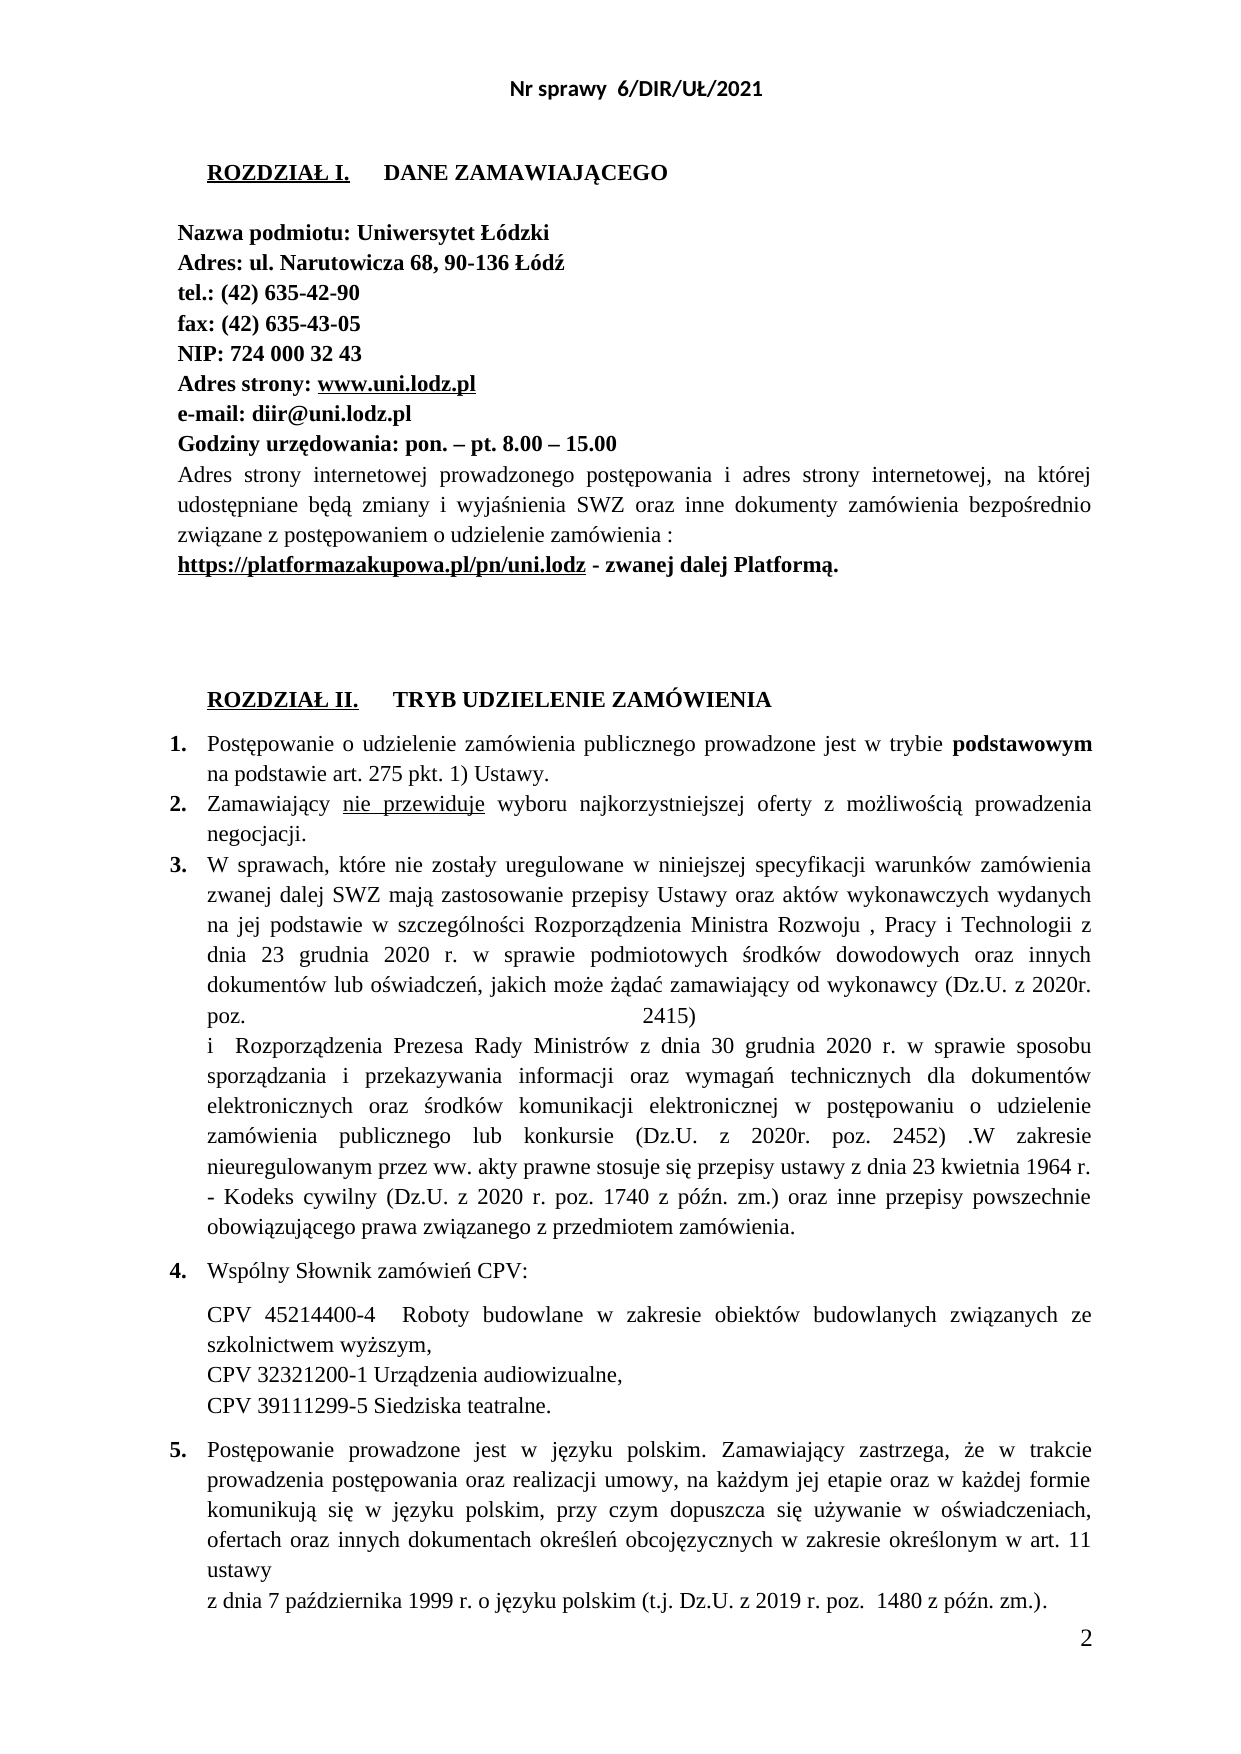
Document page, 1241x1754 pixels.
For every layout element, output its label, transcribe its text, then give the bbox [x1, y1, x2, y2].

text e-mail: diir@uni.lodz.pl [177, 400, 1092, 427]
text NIP: 724 000 32 43 [177, 340, 1092, 366]
text CPV 45214400-4 Roboty budowlane w zakresie obiektów budowlanych związanych ze szkolnictwem wyższym, [207, 1301, 1092, 1358]
text fax: (42) 635-43-05 [177, 310, 1092, 336]
text Adres strony: www.uni.lodz.pl [177, 370, 1092, 396]
text tel.: (42) 635-42-90 [177, 279, 1092, 306]
list Postępowanie prowadzone jest w języku polskim. Zamawiający zastrzega, że w trakcie prowadzenia postępowania oraz realizacji umowy, na każdym jej etapie oraz w każdej formie komunikują się w języku polskim, przy czym dopuszcza się używanie w oświadczeniach, ofertach oraz innych dokumentach określeń obcojęzycznych w zakresie określonym w art. 11 ustawy z dnia 7 października 1999 r. o języku polskim (t.j. Dz.U. z 2019 r. poz. 1480 z późn. zm.). [169, 1436, 1092, 1613]
list Wspólny Słownik zamówień CPV: [169, 1257, 1092, 1283]
text CPV 32321200-1 Urządzenia audiowizualne, [207, 1362, 1092, 1388]
list Postępowanie o udzielenie zamówienia publicznego prowadzone jest w trybie podstawowym na podstawie art. 275 pkt. 1) Ustawy. [169, 730, 1092, 786]
text Adres strony internetowej prowadzonego postępowania i adres strony internetowej, na której udostępniane będą zmiany i wyjaśnienia SWZ oraz inne dokumenty zamówienia bezpośrednio związane z postępowaniem o udzielenie zamówienia : [177, 461, 1092, 547]
text Nazwa podmiotu: Uniwersytet Łódzki [177, 219, 1092, 245]
list Zamawiający nie przewiduje wyboru najkorzystniejszej oferty z możliwością prowadzenia negocjacji. [169, 790, 1092, 847]
text Godziny urzędowania: pon. – pt. 8.00 – 15.00 [177, 431, 1092, 457]
text CPV 39111299-5 Siedziska teatralne. [207, 1392, 1092, 1418]
text https://platformazakupowa.pl/pn/uni.lodz - zwanej dalej Platformą. [177, 551, 1092, 578]
text ROZDZIAŁ II. TRYB UDZIELENIE ZAMÓWIENIA [207, 686, 1092, 712]
list W sprawach, które nie zostały uregulowane w niniejszej specyfikacji warunków zamówienia zwanej dalej SWZ mają zastosowanie przepisy Ustawy oraz aktów wykonawczych wydanych na jej podstawie w szczególności Rozporządzenia Ministra Rozwoju , Pracy i Technologii z dnia 23 grudnia 2020 r. w sprawie podmiotowych środków dowodowych oraz innych dokumentów lub oświadczeń, jakich może żądać zamawiający od wykonawcy (Dz.U. z 2020r. poz. 2415) i Rozporządzenia Prezesa Rady Ministrów z dnia 30 grudnia 2020 r. w sprawie sposobu sporządzania i przekazywania informacji oraz wymagań technicznych dla dokumentów elektronicznych oraz środków komunikacji elektronicznej w postępowaniu o udzielenie zamówienia publicznego lub konkursie (Dz.U. z 2020r. poz. 2452) .W zakresie nieuregulowanym przez ww. akty prawne stosuje się przepisy ustawy z dnia 23 kwietnia 1964 r. - Kodeks cywilny (Dz.U. z 2020 r. poz. 1740 z późn. zm.) oraz inne przepisy powszechnie obowiązującego prawa związanego z przedmiotem zamówienia. [169, 851, 1092, 1239]
text ROZDZIAŁ I. DANE ZAMAWIAJĄCEGO [207, 159, 1092, 185]
text Adres: ul. Narutowicza 68, 90-136 Łódź [177, 249, 1092, 276]
